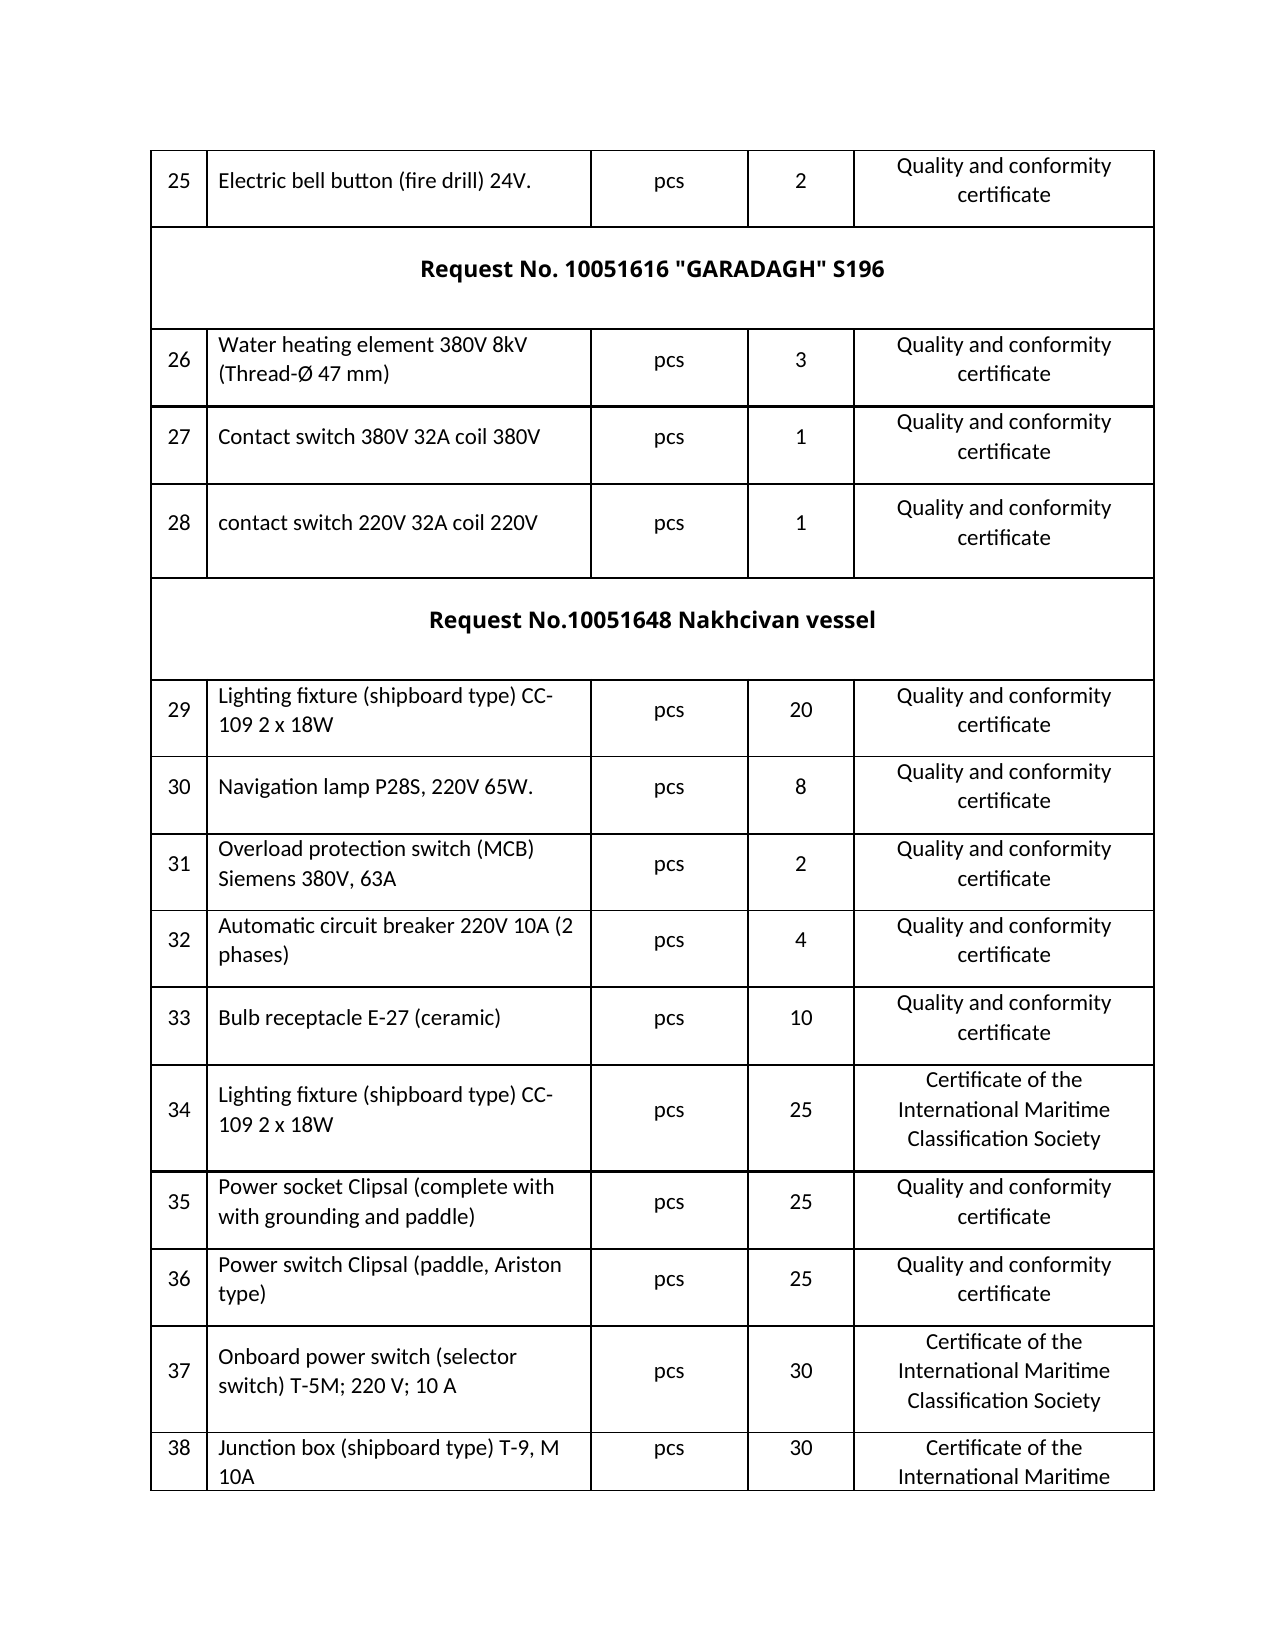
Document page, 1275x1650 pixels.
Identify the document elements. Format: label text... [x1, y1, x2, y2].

table_cell 25 [749, 1066, 853, 1170]
table_cell Request No. 10051616 "GARADAGH" S196 [152, 228, 1153, 328]
table_cell Quality and conformity certificate [855, 1173, 1153, 1248]
table_cell Bulb receptacle E-27 (ceramic) [208, 988, 590, 1063]
table_cell Power socket Clipsal (complete with with grounding and paddle) [208, 1173, 590, 1248]
table_cell 10 [749, 988, 853, 1063]
table_cell Contact switch 380V 32A coil 380V [208, 408, 590, 483]
table_cell pcs [592, 330, 747, 405]
table_cell Request No.10051648 Nakhcivan vessel [152, 579, 1153, 679]
table_cell 27 [152, 408, 206, 483]
table_cell Quality and conformity certificate [855, 681, 1153, 756]
table_cell 31 [152, 835, 206, 910]
table_cell Quality and conformity certificate [855, 835, 1153, 910]
table_cell Water heating element 380V 8kV (Thread-Ø 47 mm) [208, 330, 590, 405]
table_cell 33 [152, 988, 206, 1063]
table_cell 25 [152, 151, 206, 226]
table_cell Electric bell button (fire drill) 24V. [208, 151, 590, 226]
table_cell Quality and conformity certificate [855, 408, 1153, 483]
table_cell pcs [592, 988, 747, 1063]
table_cell Certificate of the International Maritime Classification Society [855, 1066, 1153, 1170]
table_cell Onboard power switch (selector switch) T-5M; 220 V; 10 A [208, 1327, 590, 1432]
table_cell 4 [749, 911, 853, 986]
table_cell pcs [592, 151, 747, 226]
table_cell 26 [152, 330, 206, 405]
table_cell pcs [592, 408, 747, 483]
table_cell pcs [592, 911, 747, 986]
table_cell Quality and conformity certificate [855, 151, 1153, 226]
table_cell Quality and conformity certificate [855, 757, 1153, 832]
table_cell pcs [592, 1066, 747, 1170]
table_cell 28 [152, 485, 206, 577]
table_cell 35 [152, 1173, 206, 1248]
table_cell 8 [749, 757, 853, 832]
table_cell Quality and conformity certificate [855, 330, 1153, 405]
table_cell pcs [592, 835, 747, 910]
table_cell Automatic circuit breaker 220V 10A (2 phases) [208, 911, 590, 986]
table_cell pcs [592, 1327, 747, 1432]
table_cell Quality and conformity certificate [855, 1250, 1153, 1325]
table_cell Quality and conformity certificate [855, 911, 1153, 986]
table_cell 34 [152, 1066, 206, 1170]
table_cell 30 [749, 1327, 853, 1432]
table_cell Navigation lamp P28S, 220V 65W. [208, 757, 590, 832]
table_cell pcs [592, 485, 747, 577]
table_cell Overload protection switch (MCB) Siemens 380V, 63A [208, 835, 590, 910]
table_cell pcs [592, 1433, 747, 1490]
table_cell pcs [592, 757, 747, 832]
table_cell 38 [152, 1433, 206, 1490]
table_cell 30 [749, 1433, 853, 1490]
table_cell pcs [592, 1173, 747, 1248]
table_cell 1 [749, 485, 853, 577]
table_cell 32 [152, 911, 206, 986]
table_cell 29 [152, 681, 206, 756]
table_cell 37 [152, 1327, 206, 1432]
table_cell pcs [592, 1250, 747, 1325]
table_cell 2 [749, 835, 853, 910]
table_cell Quality and conformity certificate [855, 485, 1153, 577]
table_cell contact switch 220V 32A coil 220V [208, 485, 590, 577]
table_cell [855, 1433, 1153, 1490]
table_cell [855, 1327, 1153, 1432]
table_cell Lighting fixture (shipboard type) CC-109 2 x 18W [208, 681, 590, 756]
table_cell Power switch Clipsal (paddle, Ariston type) [208, 1250, 590, 1325]
table_cell Lighting fixture (shipboard type) CC-109 2 x 18W [208, 1066, 590, 1170]
table_cell 25 [749, 1250, 853, 1325]
table_cell 20 [749, 681, 853, 756]
table_cell 25 [749, 1173, 853, 1248]
table_cell 36 [152, 1250, 206, 1325]
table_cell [208, 1433, 590, 1490]
table_cell Quality and conformity certificate [855, 988, 1153, 1063]
table_cell pcs [592, 681, 747, 756]
table_cell 30 [152, 757, 206, 832]
table_cell 2 [749, 151, 853, 226]
table_cell 3 [749, 330, 853, 405]
table_cell 1 [749, 408, 853, 483]
